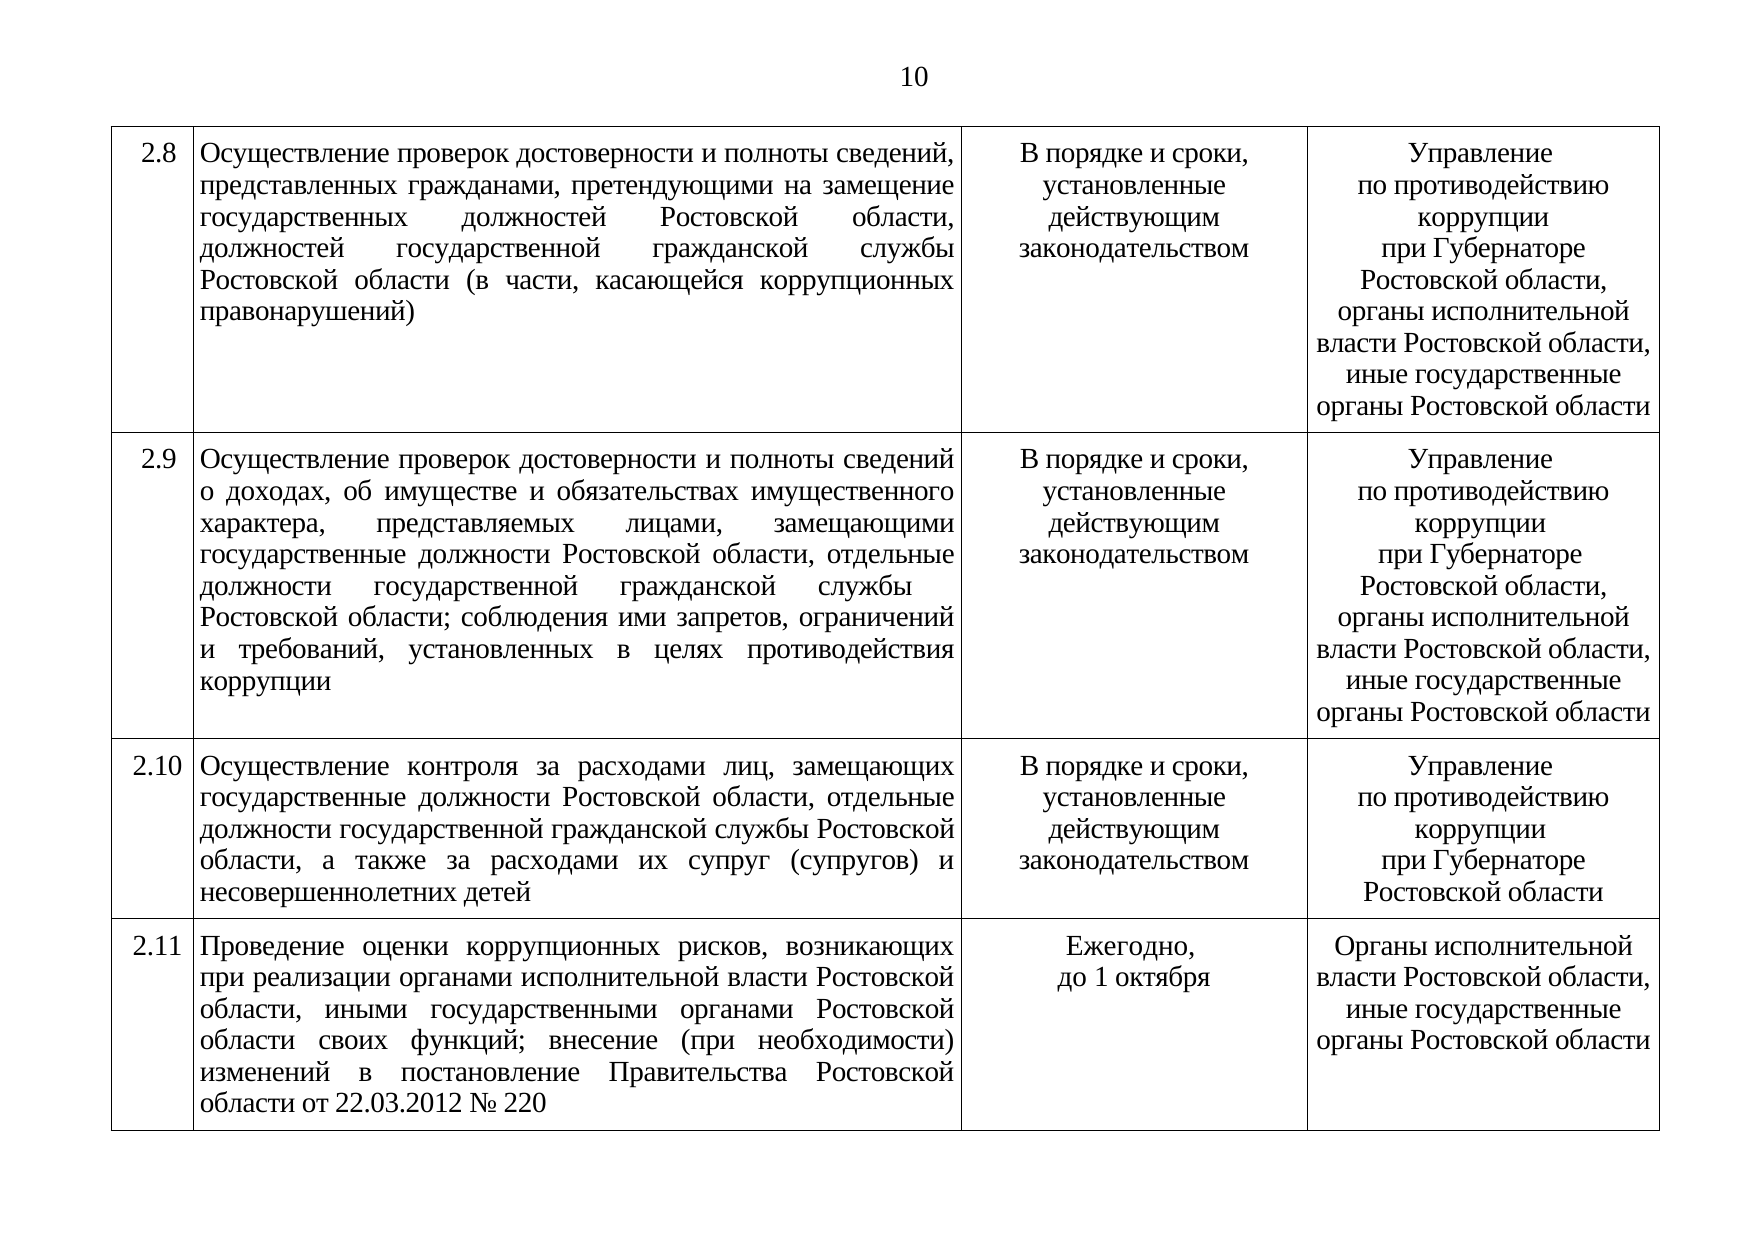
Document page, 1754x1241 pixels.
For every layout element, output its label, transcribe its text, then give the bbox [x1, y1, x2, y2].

table_cell [112, 433, 193, 738]
table_cell Управление по противодействию коррупции при Губернаторе Ростовской области [1308, 739, 1659, 918]
table_cell Проведение оценки коррупционных рисков, возникающих при реализации органами исполнительной власти Ростовской области, иными государственными органами Ростовской области своих функций; внесение (при необходимости) изменений в постановление Правительства Ростовской области от 22.03.2012 № 220 [194, 919, 961, 1130]
table_cell Осуществление контроля за расходами лиц, замещающих государственные должности Ростовской области, отдельные должности государственной гражданской службы Ростовской области, а также за расходами их супруг (супругов) и несовершеннолетних детей [194, 739, 961, 918]
table_cell Осуществление проверок достоверности и полноты сведений, представленных гражданами, претендующими на замещение государственных должностей Ростовской области, должностей государственной гражданской службы Ростовской области (в части, касающейся коррупционных правонарушений) [194, 127, 961, 432]
table_cell [112, 127, 193, 432]
table_cell Осуществление проверок достоверности и полноты сведений о доходах, об имуществе и обязательствах имущественного характера, представляемых лицами, замещающими государственные должности Ростовской области, отдельные должности государственной гражданской службы Ростовской области; соблюдения ими запретов, ограничений и требований, установленных в целях противодействия коррупции [194, 433, 961, 738]
table_cell [112, 919, 193, 1130]
table_cell В порядке и сроки, установленные действующим законодательством [962, 433, 1307, 738]
table_cell Ежегодно, до 1 октября [962, 919, 1307, 1130]
table_cell [112, 739, 193, 918]
table_cell В порядке и сроки, установленные действующим законодательством [962, 739, 1307, 918]
table_cell Органы исполнительной власти Ростовской области, иные государственные органы Ростовской области [1308, 919, 1659, 1130]
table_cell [1308, 127, 1659, 432]
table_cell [962, 127, 1307, 432]
